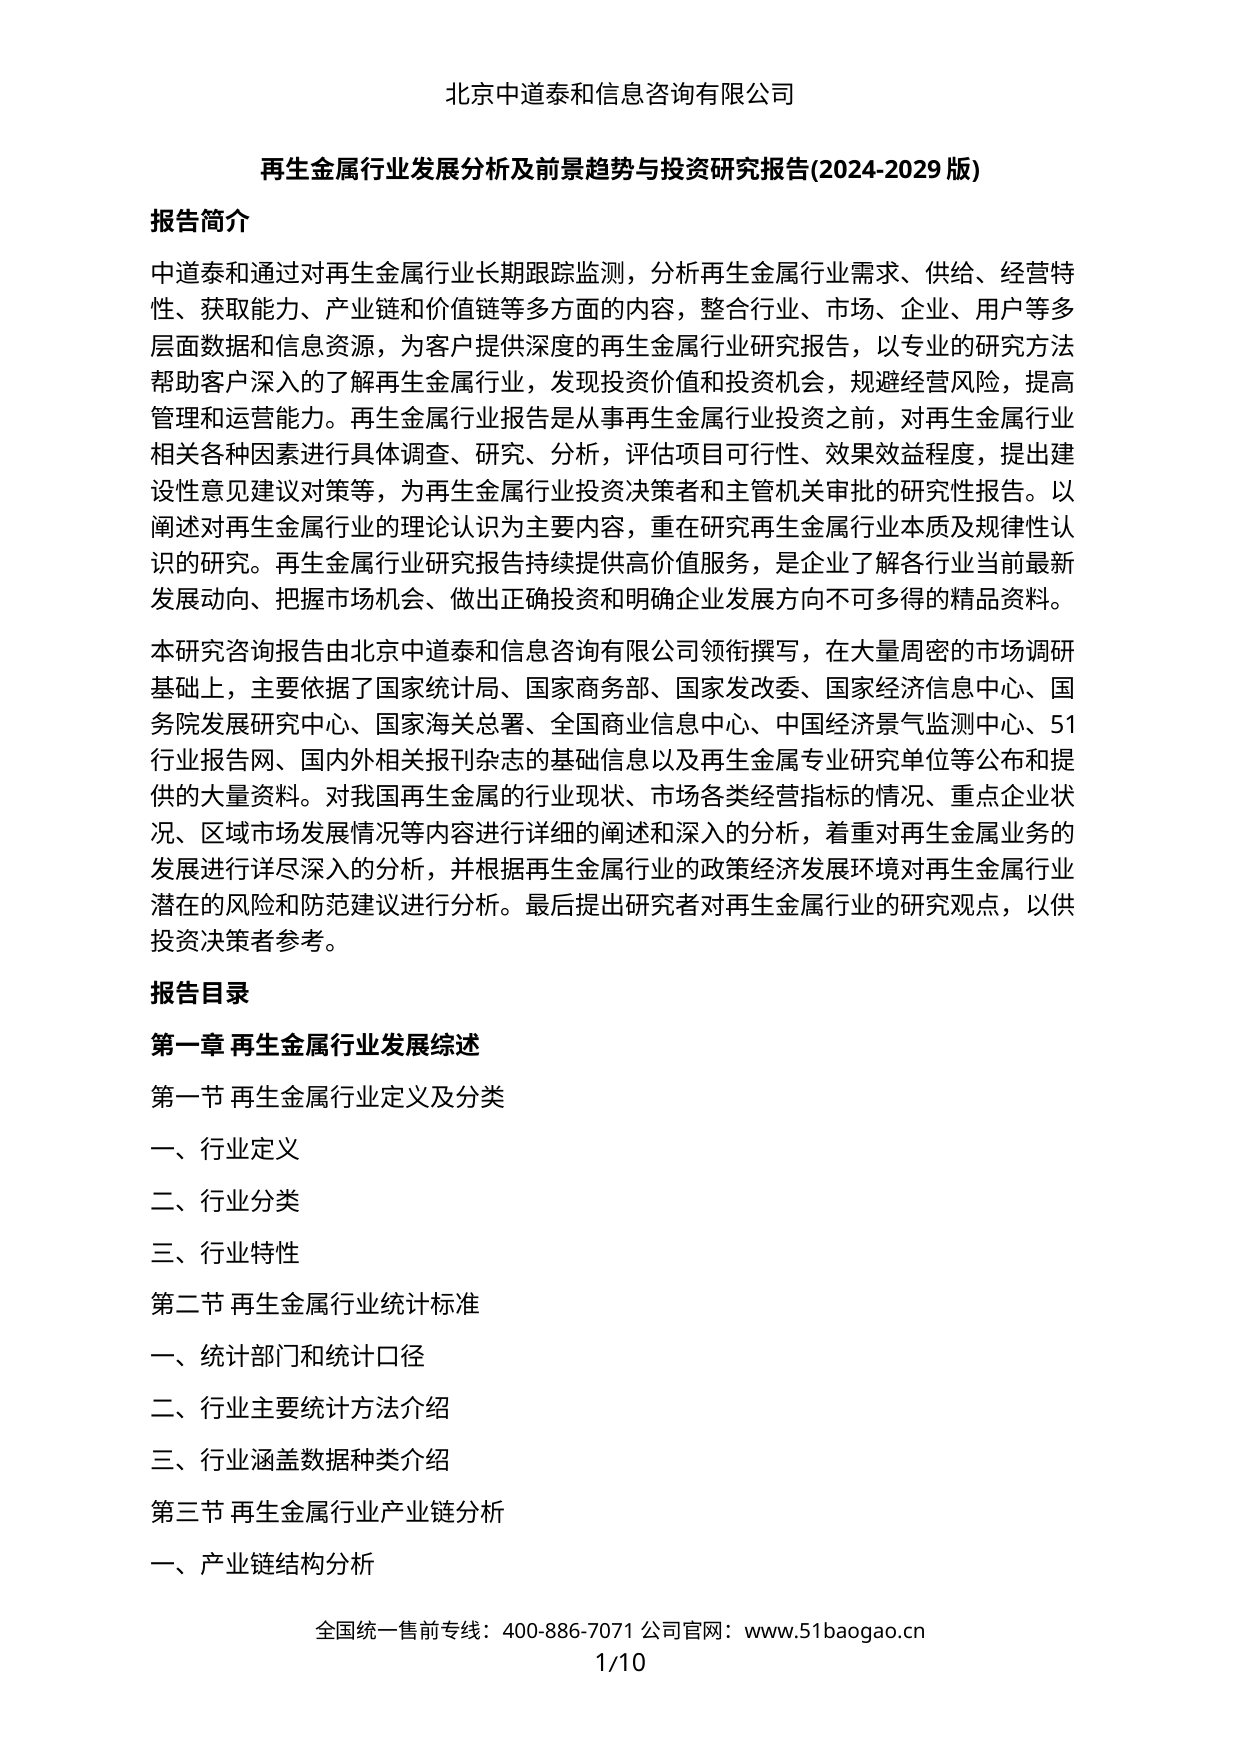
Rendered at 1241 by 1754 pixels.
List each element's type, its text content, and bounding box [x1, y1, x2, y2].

text 报告简介 [150, 202, 1090, 238]
text 第二节 再生金属行业统计标准 [150, 1285, 1090, 1321]
text 一、行业定义 [150, 1129, 1090, 1166]
text 本研究咨询报告由北京中道泰和信息咨询有限公司领衔撰写，在大量周密的市场调研基础上，主要依据了国家统计局、国家商务部、国家发改委、国家经济信息中心、国务院发展研究中心、国家海关总署、全国商业信息中心、中国经济景气监测中心、51行业报告网、国内外相关报刊杂志的基础信息以及再生金属专业研究单位等公布和提供的大量资料。对我国再生金属的行业现状、市场各类经营指标的情况、重点企业状况、区域市场发展情况等内容进行详细的阐述和深入的分析，着重对再生金属业务的发展进行详尽深入的分析，并根据再生金属行业的政策经济发展环境对再生金属行业潜在的风险和防范建议进行分析。最后提出研究者对再生金属行业的研究观点，以供投资决策者参考。 [150, 632, 1090, 958]
text 再生金属行业发展分析及前景趋势与投资研究报告(2024-2029版) [150, 150, 1090, 186]
text 报告目录 [150, 974, 1090, 1010]
text 三、行业特性 [150, 1233, 1090, 1269]
text 二、行业分类 [150, 1181, 1090, 1217]
text 第一节 再生金属行业定义及分类 [150, 1077, 1090, 1114]
text 二、行业主要统计方法介绍 [150, 1389, 1090, 1425]
text 一、产业链结构分析 [150, 1544, 1090, 1581]
text 一、统计部门和统计口径 [150, 1337, 1090, 1373]
text 第三节 再生金属行业产业链分析 [150, 1492, 1090, 1529]
text 第一章 再生金属行业发展综述 [150, 1026, 1090, 1062]
text 中道泰和通过对再生金属行业长期跟踪监测，分析再生金属行业需求、供给、经营特性、获取能力、产业链和价值链等多方面的内容，整合行业、市场、企业、用户等多层面数据和信息资源，为客户提供深度的再生金属行业研究报告，以专业的研究方法帮助客户深入的了解再生金属行业，发现投资价值和投资机会，规避经营风险，提高管理和运营能力。再生金属行业报告是从事再生金属行业投资之前，对再生金属行业相关各种因素进行具体调查、研究、分析，评估项目可行性、效果效益程度，提出建设性意见建议对策等，为再生金属行业投资决策者和主管机关审批的研究性报告。以阐述对再生金属行业的理论认识为主要内容，重在研究再生金属行业本质及规律性认识的研究。再生金属行业研究报告持续提供高价值服务，是企业了解各行业当前最新发展动向、把握市场机会、做出正确投资和明确企业发展方向不可多得的精品资料。 [150, 254, 1090, 616]
text 三、行业涵盖数据种类介绍 [150, 1441, 1090, 1477]
